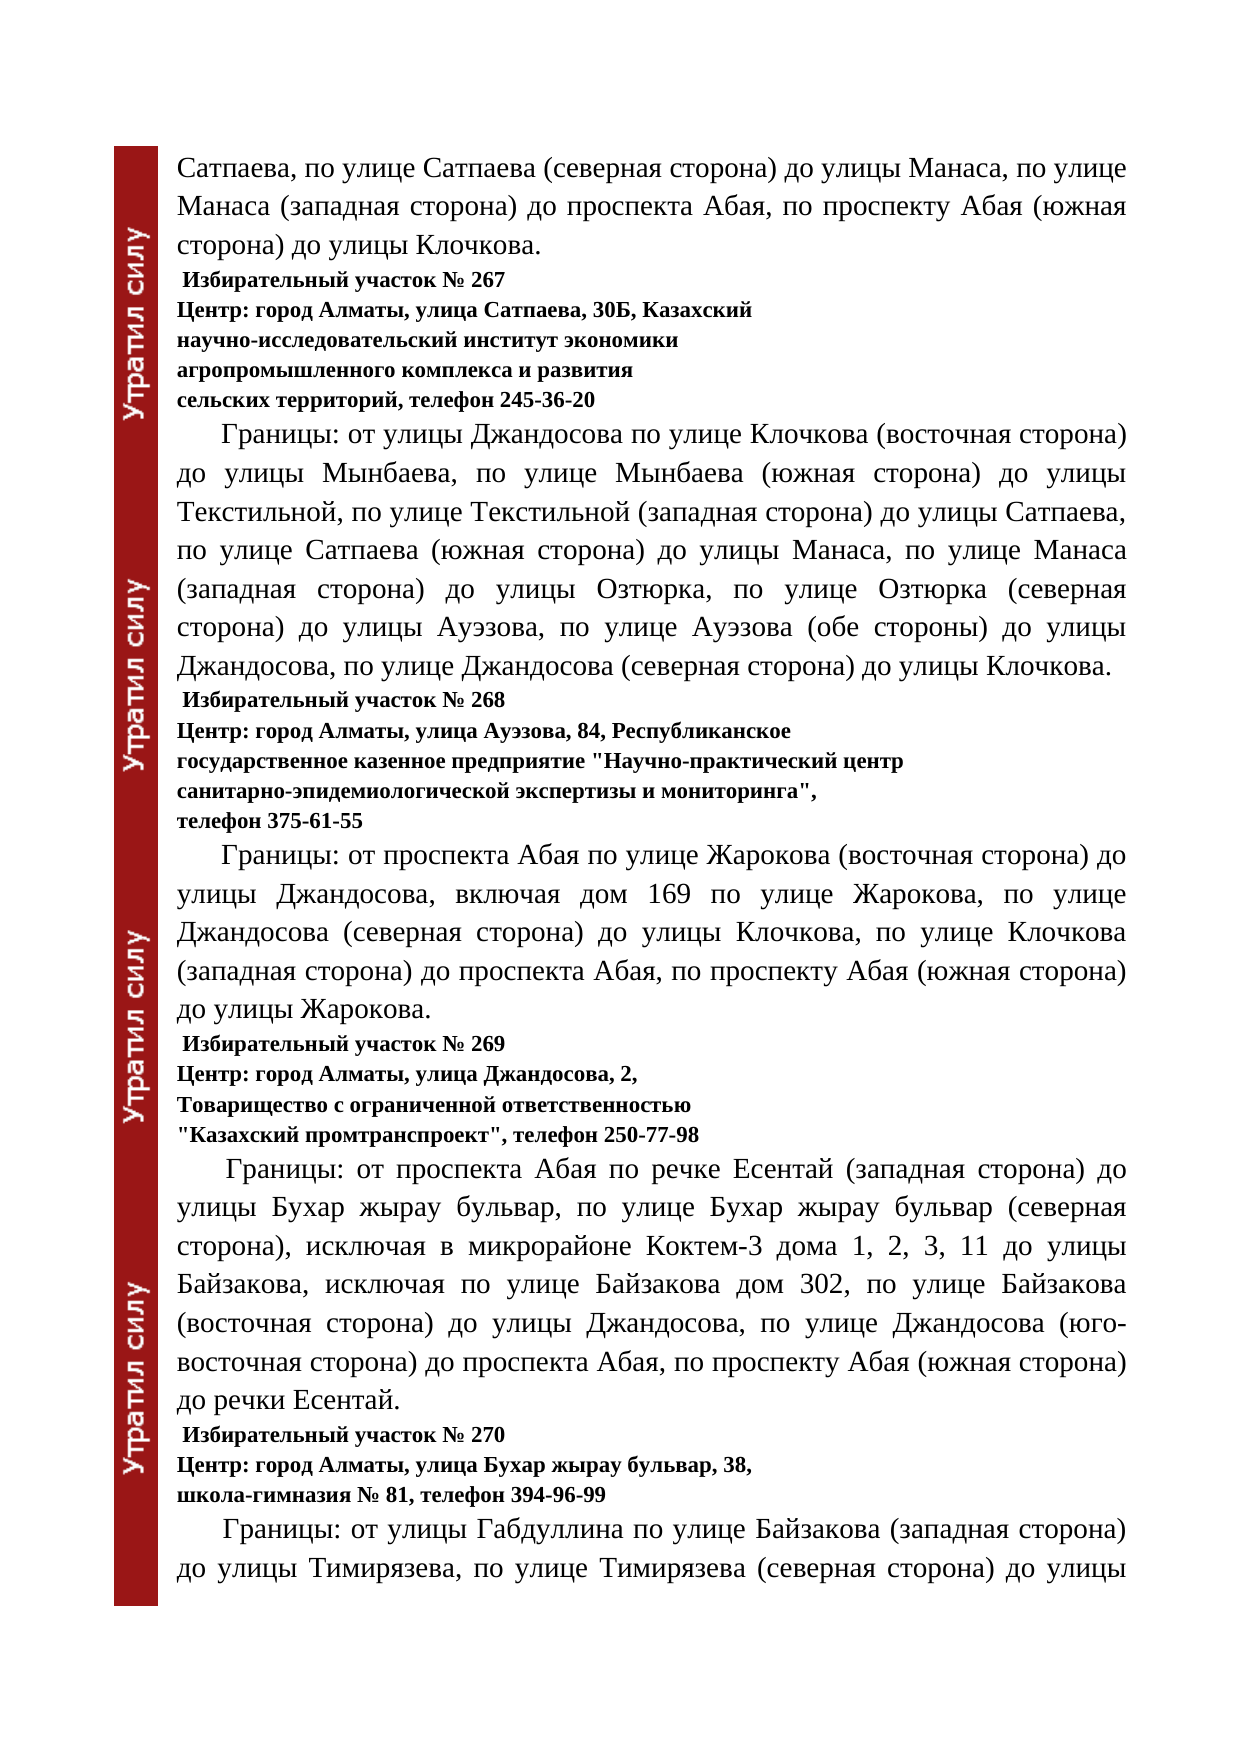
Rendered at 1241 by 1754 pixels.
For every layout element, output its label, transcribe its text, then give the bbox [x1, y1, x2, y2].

text Избирательный участок № 267 Центр: город Алматы, улица Сатпаева, 30Б, Казахский научно-исследовательский институт экономики агропромышленного комплекса и развития сельских территорий, телефон 245-36-20 [112, 266, 1128, 413]
picture [114, 261, 158, 266]
picture [114, 1147, 158, 1151]
text Избирательный участок № 269 Центр: город Алматы, улица Джандосова, 2, Товарищество с ограниченной ответственностью "Казахский промтранспроект", телефон 250-77-98 [112, 1030, 1128, 1147]
text Границы: от проспекта Абая по речке Есентай (западная сторона) до улицы Бухар жырау бульвар, по улице Бухар жырау бульвар (северная сторона), исключая в микрорайоне Коктем-3 дома 1, 2, 3, 11 до улицы Байзакова, исключая по улице Байзакова дом 302, по улице Байзакова (восточная сторона) до улицы Джандосова, по улице Джандосова (юго-восточная сторона) до проспекта Абая, по проспекту Абая (южная сторона) до речки Есентай. [112, 1151, 1128, 1416]
picture [114, 1025, 158, 1030]
picture [114, 1416, 158, 1421]
picture [114, 1583, 158, 1606]
picture [114, 146, 158, 150]
text Границы: от проспекта Абая по улице Жарокова (восточная сторона) до улицы Джандосова, включая дом 169 по улице Жарокова, по улице Джандосова (северная сторона) до улицы Клочкова, по улице Клочкова (западная сторона) до проспекта Абая, по проспекту Абая (южная сторона) до улицы Жарокова. [112, 837, 1128, 1025]
text Границы: от улицы Джандосова по улице Клочкова (восточная сторона) до улицы Мынбаева, по улице Мынбаева (южная сторона) до улицы Текстильной, по улице Текстильной (западная сторона) до улицы Сатпаева, по улице Сатпаева (южная сторона) до улицы Манаса, по улице Манаса (западная сторона) до улицы Озтюрка, по улице Озтюрка (северная сторона) до улицы Ауэзова, по улице Ауэзова (обе стороны) до улицы Джандосова, по улице Джандосова (северная сторона) до улицы Клочкова. [112, 417, 1128, 681]
text Избирательный участок № 270 Центр: город Алматы, улица Бухар жырау бульвар, 38, школа-гимназия № 81, телефон 394-96-99 [112, 1421, 1128, 1508]
picture [114, 413, 158, 417]
text Избирательный участок № 268 Центр: город Алматы, улица Ауэзова, 84, Республиканское государственное казенное предприятие "Научно-практический центр санитарно-эпидемиологической экспертизы и мониторинга", телефон 375-61-55 [112, 686, 1128, 834]
picture [114, 681, 158, 686]
